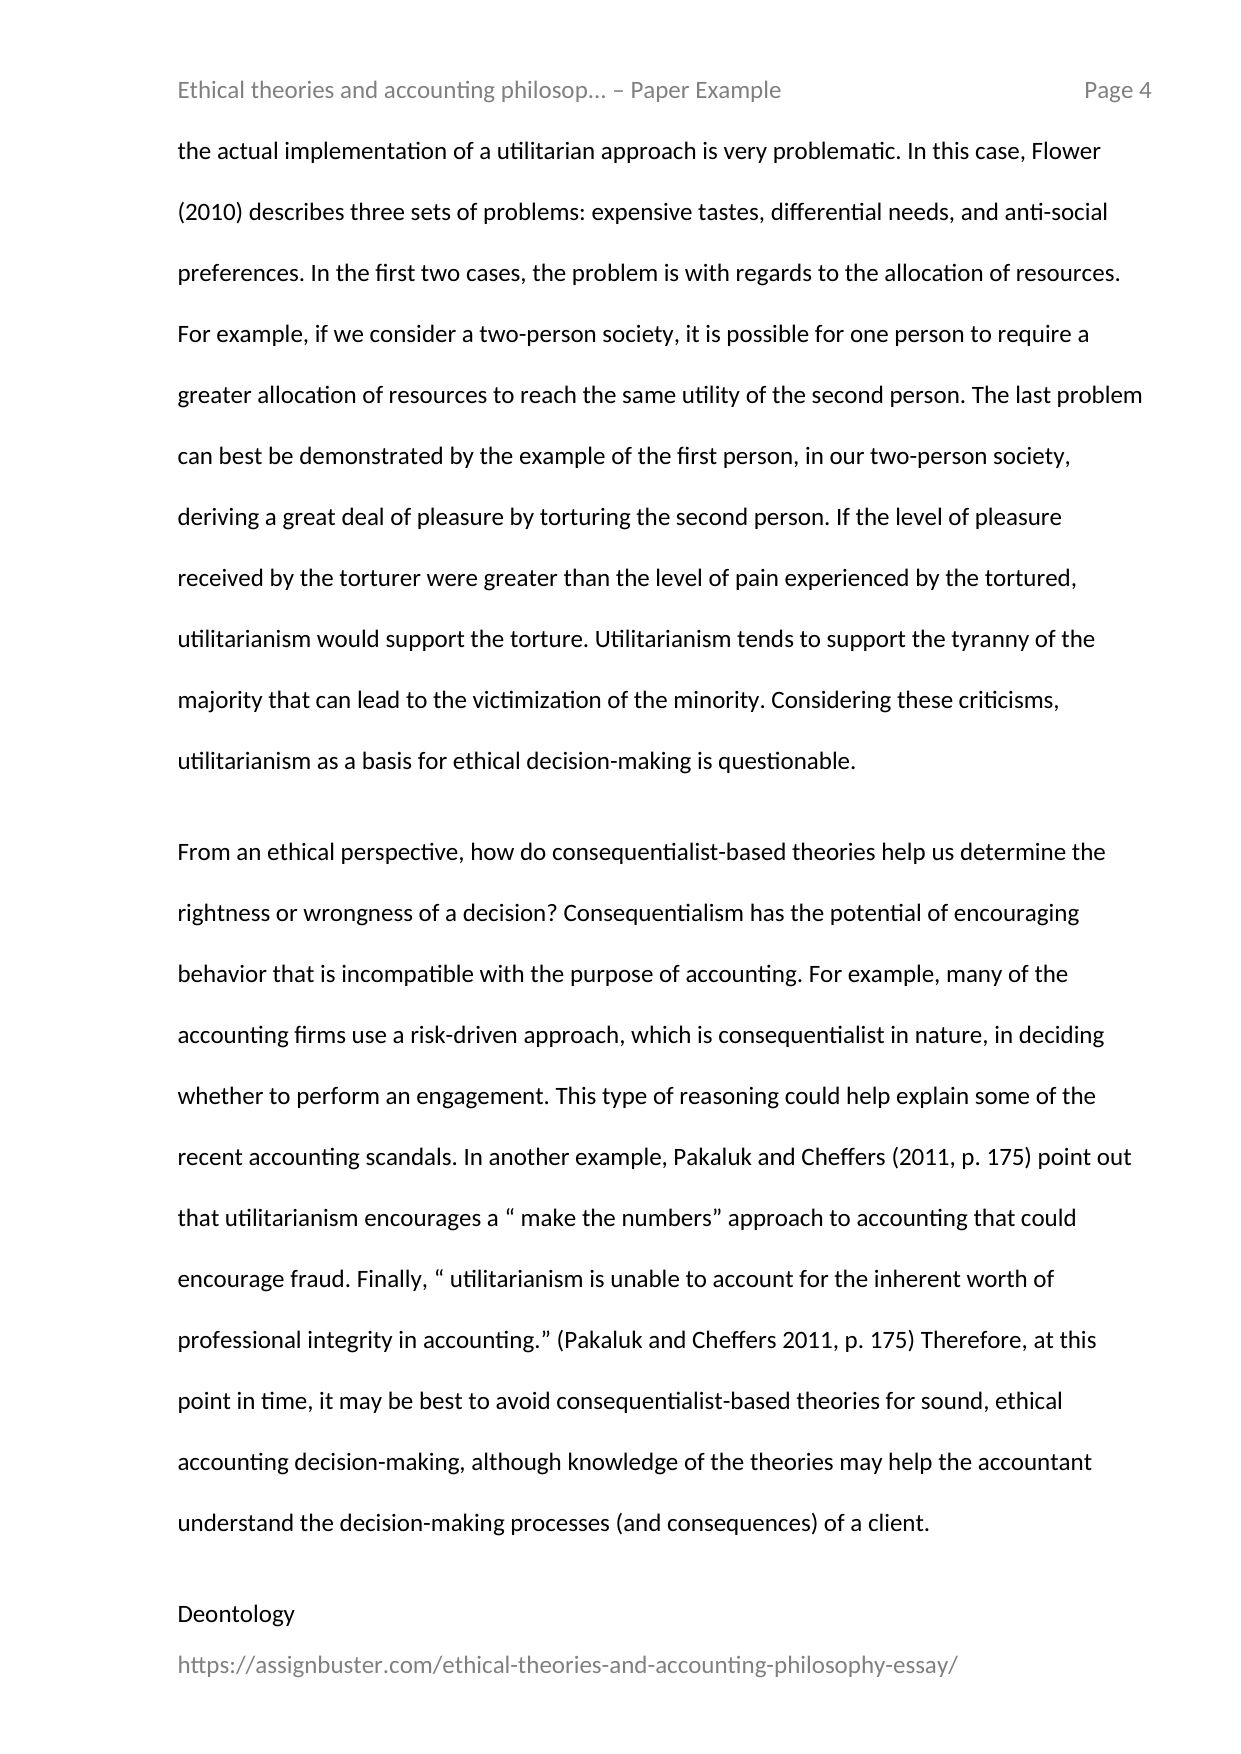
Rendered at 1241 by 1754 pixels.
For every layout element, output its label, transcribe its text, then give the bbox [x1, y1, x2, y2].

text Deontology [177, 1598, 1152, 1628]
text From an ethical perspective, how do consequentialist-based theories help us determine the rightness or wrongness of a decision? Consequentialism has the potential of encouraging behavior that is incompatible with the purpose of accounting. For example, many of the accounting firms use a risk-driven approach, which is consequentialist in nature, in deciding whether to perform an engagement. This type of reasoning could help explain some of the recent accounting scandals. In another example, Pakaluk and Cheffers (2011, p. 175) point out that utilitarianism encourages a “ make the numbers” approach to accounting that could encourage fraud. Finally, “ utilitarianism is unable to account for the inherent worth of professional integrity in accounting.” (Pakaluk and Cheffers 2011, p. 175) Therefore, at this point in time, it may be best to avoid consequentialist-based theories for sound, ethical accounting decision-making, although knowledge of the theories may help the accountant understand the decision-making processes (and consequences) of a client. [177, 836, 1152, 1538]
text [177, 135, 1152, 776]
